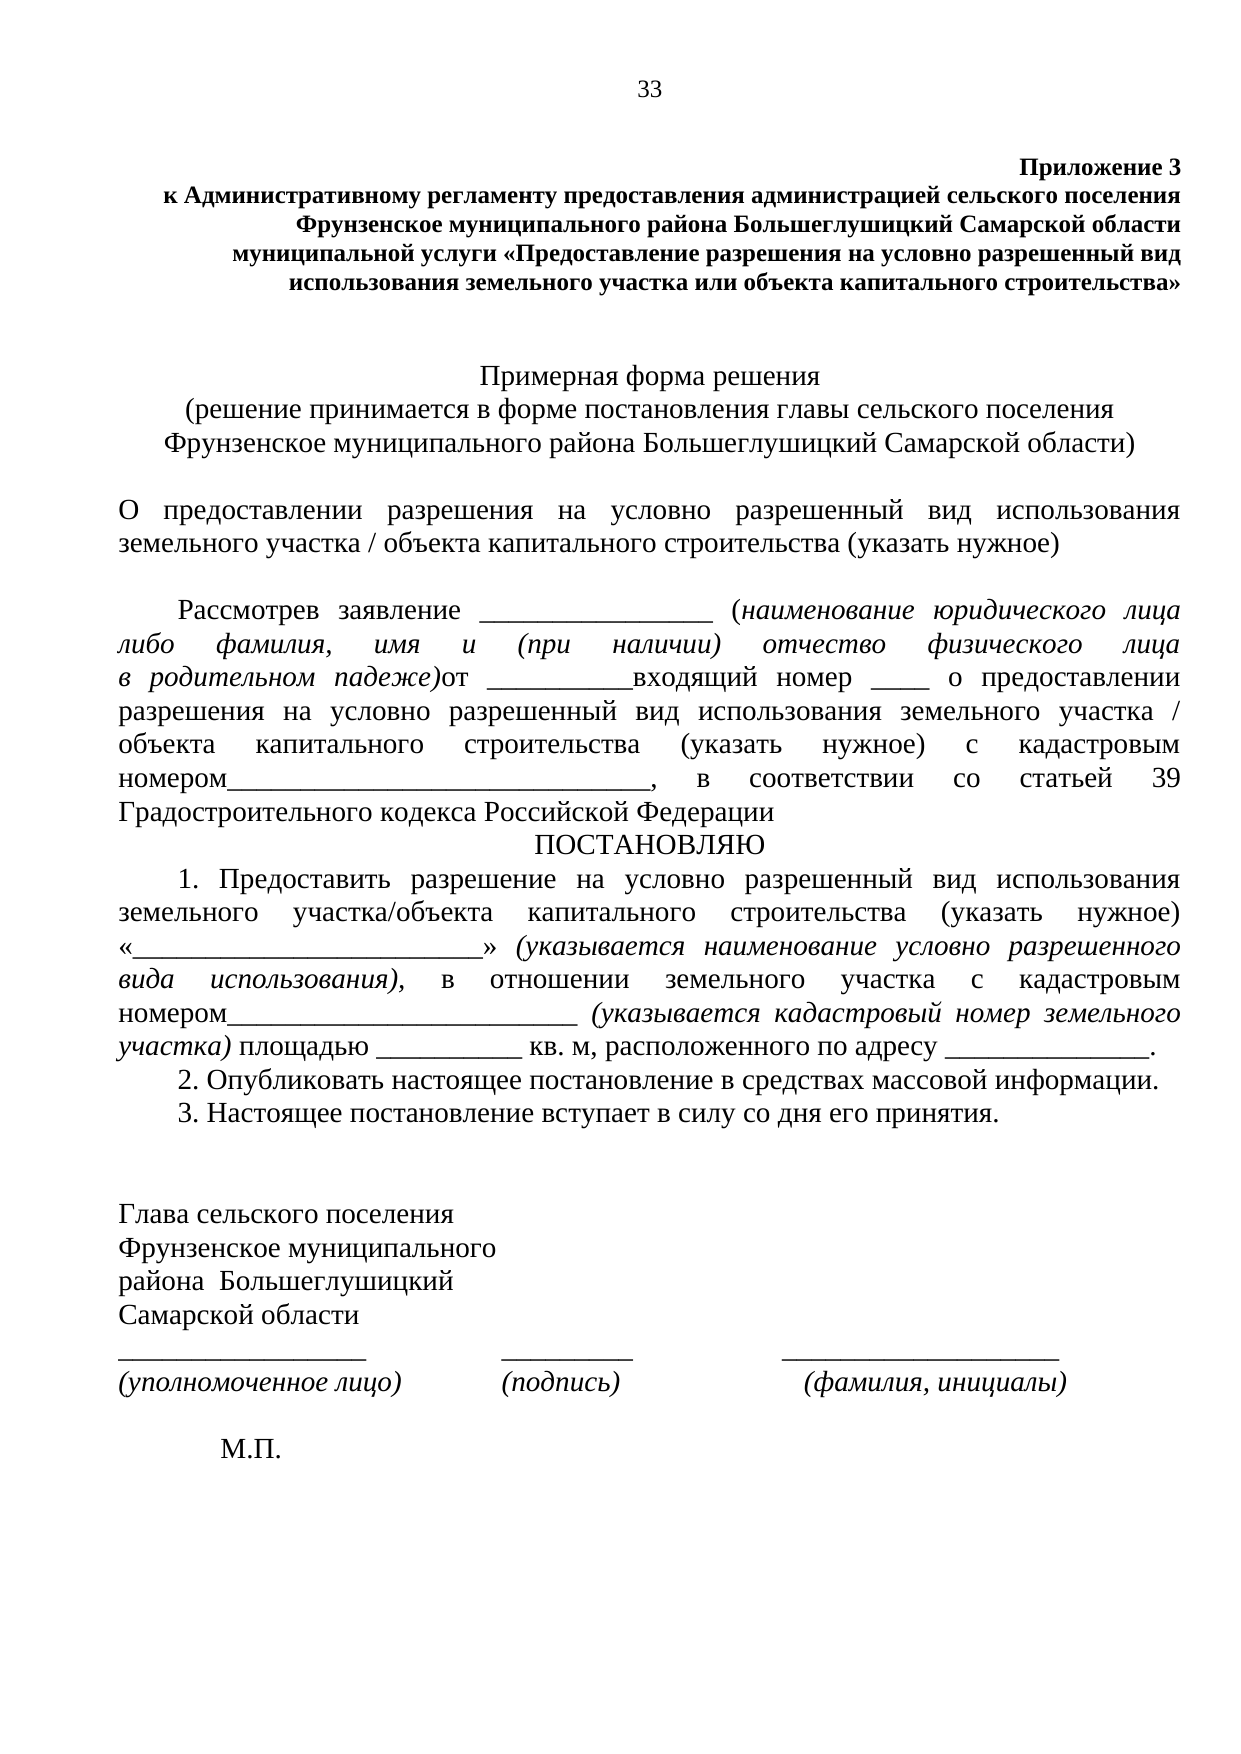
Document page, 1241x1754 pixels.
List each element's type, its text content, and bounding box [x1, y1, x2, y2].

text О предоставлении разрешения на условно разрешенный вид использования земельного участка / объекта капитального строительства (указать нужное) [118, 492, 1181, 559]
text Фрунзенское муниципального [118, 1230, 1181, 1263]
text Рассмотрев заявление ________________ (наименование юридического лица либо фамилия, имя и (при наличии) отчество физического лица в родительном падеже)от __________входящий номер ____ о предоставлении разрешения на условно разрешенный вид использования земельного участка / объекта капитального строительства (указать нужное) с кадастровым номером_____________________________, в соответствии со статьей 39 Градостроительного кодекса Российской Федерации [118, 592, 1181, 827]
text 2. Опубликовать настоящее постановление в средствах массовой информации. [118, 1062, 1181, 1096]
text (уполномоченное лицо) (подпись) (фамилия, инициалы) [118, 1364, 1181, 1397]
text Примерная форма решения [118, 358, 1181, 391]
text 1. Предоставить разрешение на условно разрешенный вид использования земельного участка/объекта капитального строительства (указать нужное) «________________________» (указывается наименование условно разрешенного вида использования), в отношении земельного участка с кадастровым номером________________________ (указывается кадастровый номер земельного участка) площадью __________ кв. м, расположенного по адресу ______________. [118, 861, 1181, 1062]
text 3. Настоящее постановление вступает в силу со дня его принятия. [118, 1096, 1181, 1129]
text Приложение 3 [118, 152, 1181, 180]
text _________________ _________ ___________________ [118, 1330, 1181, 1364]
text района Большеглушицкий [118, 1263, 1181, 1297]
text М.П. [118, 1431, 1181, 1464]
text ПОСТАНОВЛЯЮ [118, 827, 1181, 861]
text к Административному регламенту предоставления администрацией сельского поселения Фрунзенское муниципального района Большеглушицкий Самарской области муниципальной услуги «Предоставление разрешения на условно разрешенный вид использования земельного участка или объекта капитального строительства» [118, 180, 1181, 295]
text Глава сельского поселения [118, 1196, 1181, 1230]
text (решение принимается в форме постановления главы сельского поселения Фрунзенское муниципального района Большеглушицкий Самарской области) [118, 391, 1181, 458]
text Самарской области [118, 1297, 1181, 1330]
